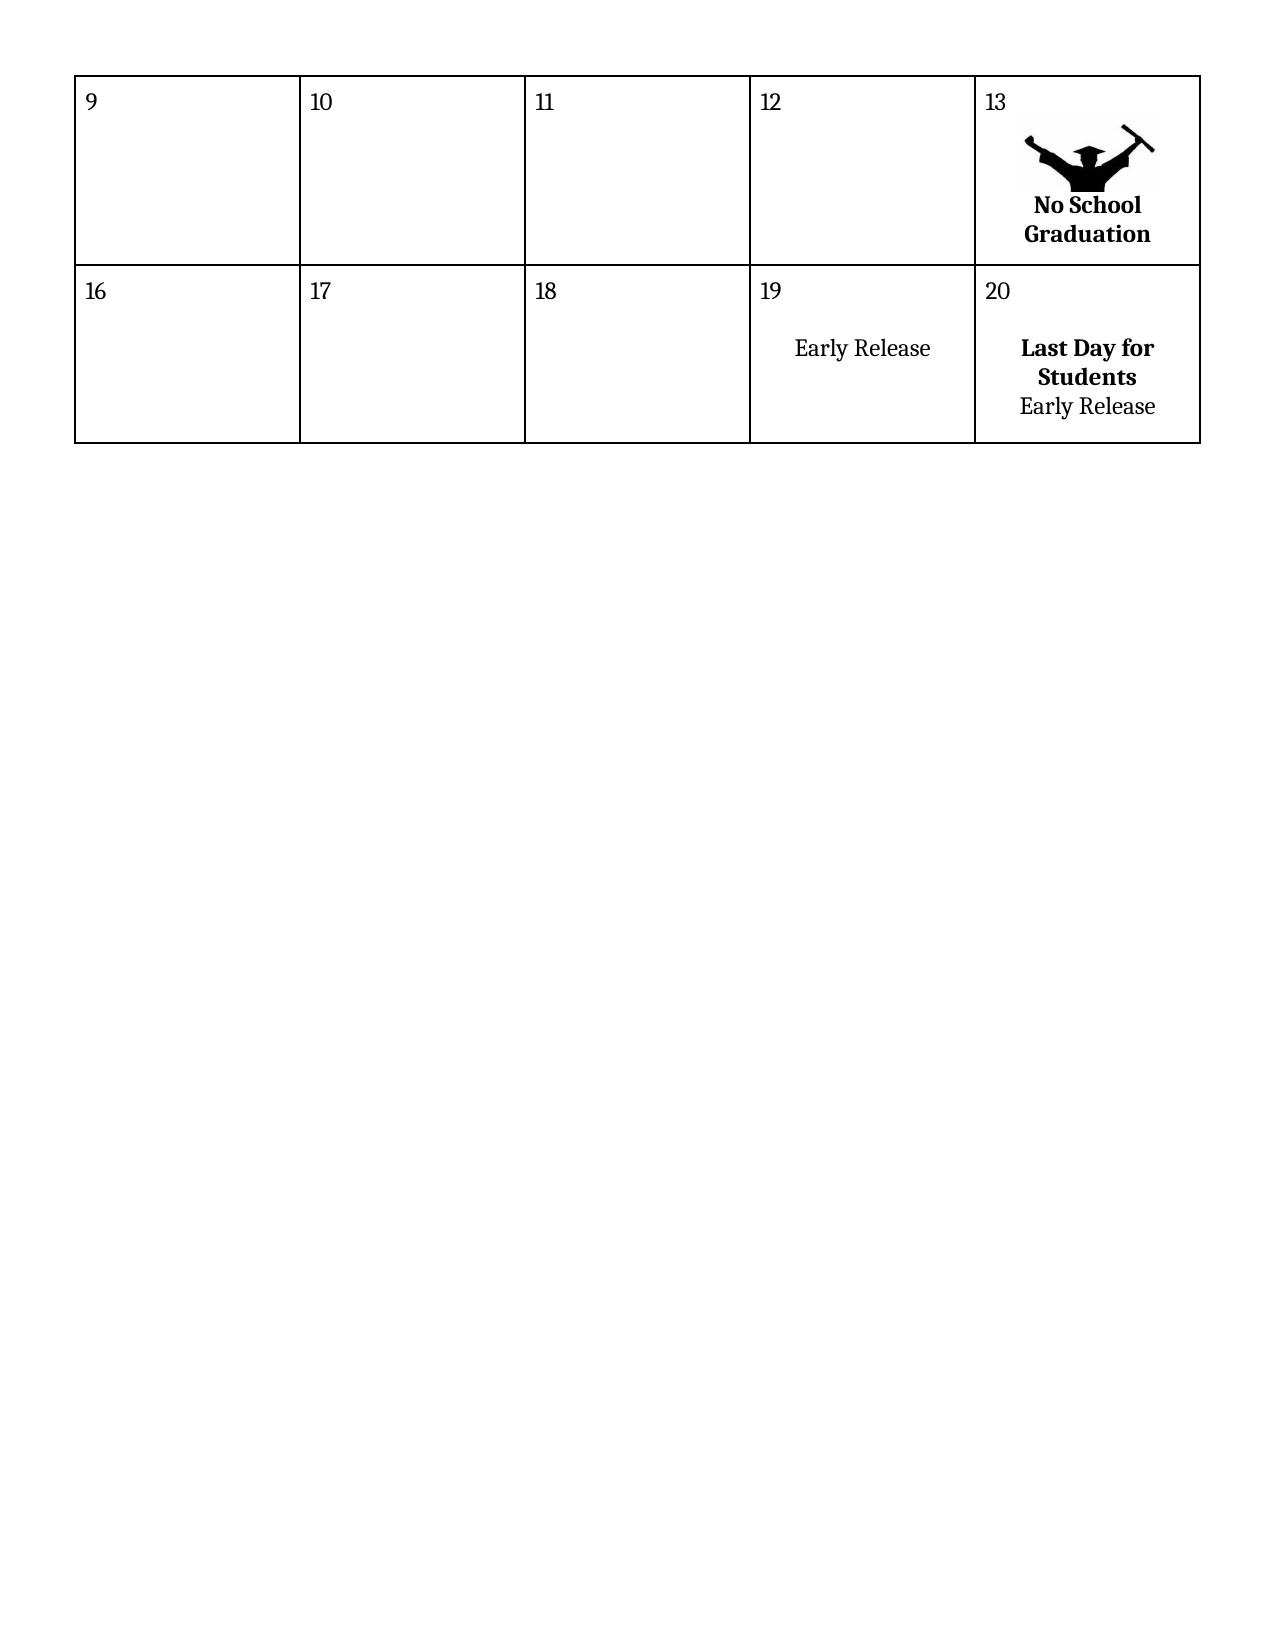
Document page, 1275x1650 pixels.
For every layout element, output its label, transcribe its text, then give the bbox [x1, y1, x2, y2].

table_cell 17 [301, 266, 524, 442]
table_cell 18 [526, 266, 749, 442]
table_cell 16 [76, 266, 299, 442]
table_cell 19 Early Release [751, 266, 974, 442]
table_cell 13 No School Graduation [976, 77, 1199, 264]
table_cell 11 [526, 77, 749, 264]
picture [1015, 116, 1160, 192]
table_cell 10 [301, 77, 524, 264]
table_cell 20 Last Day for Students Early Release [976, 266, 1199, 442]
table_cell 9 [76, 77, 299, 264]
table_cell 12 [751, 77, 974, 264]
